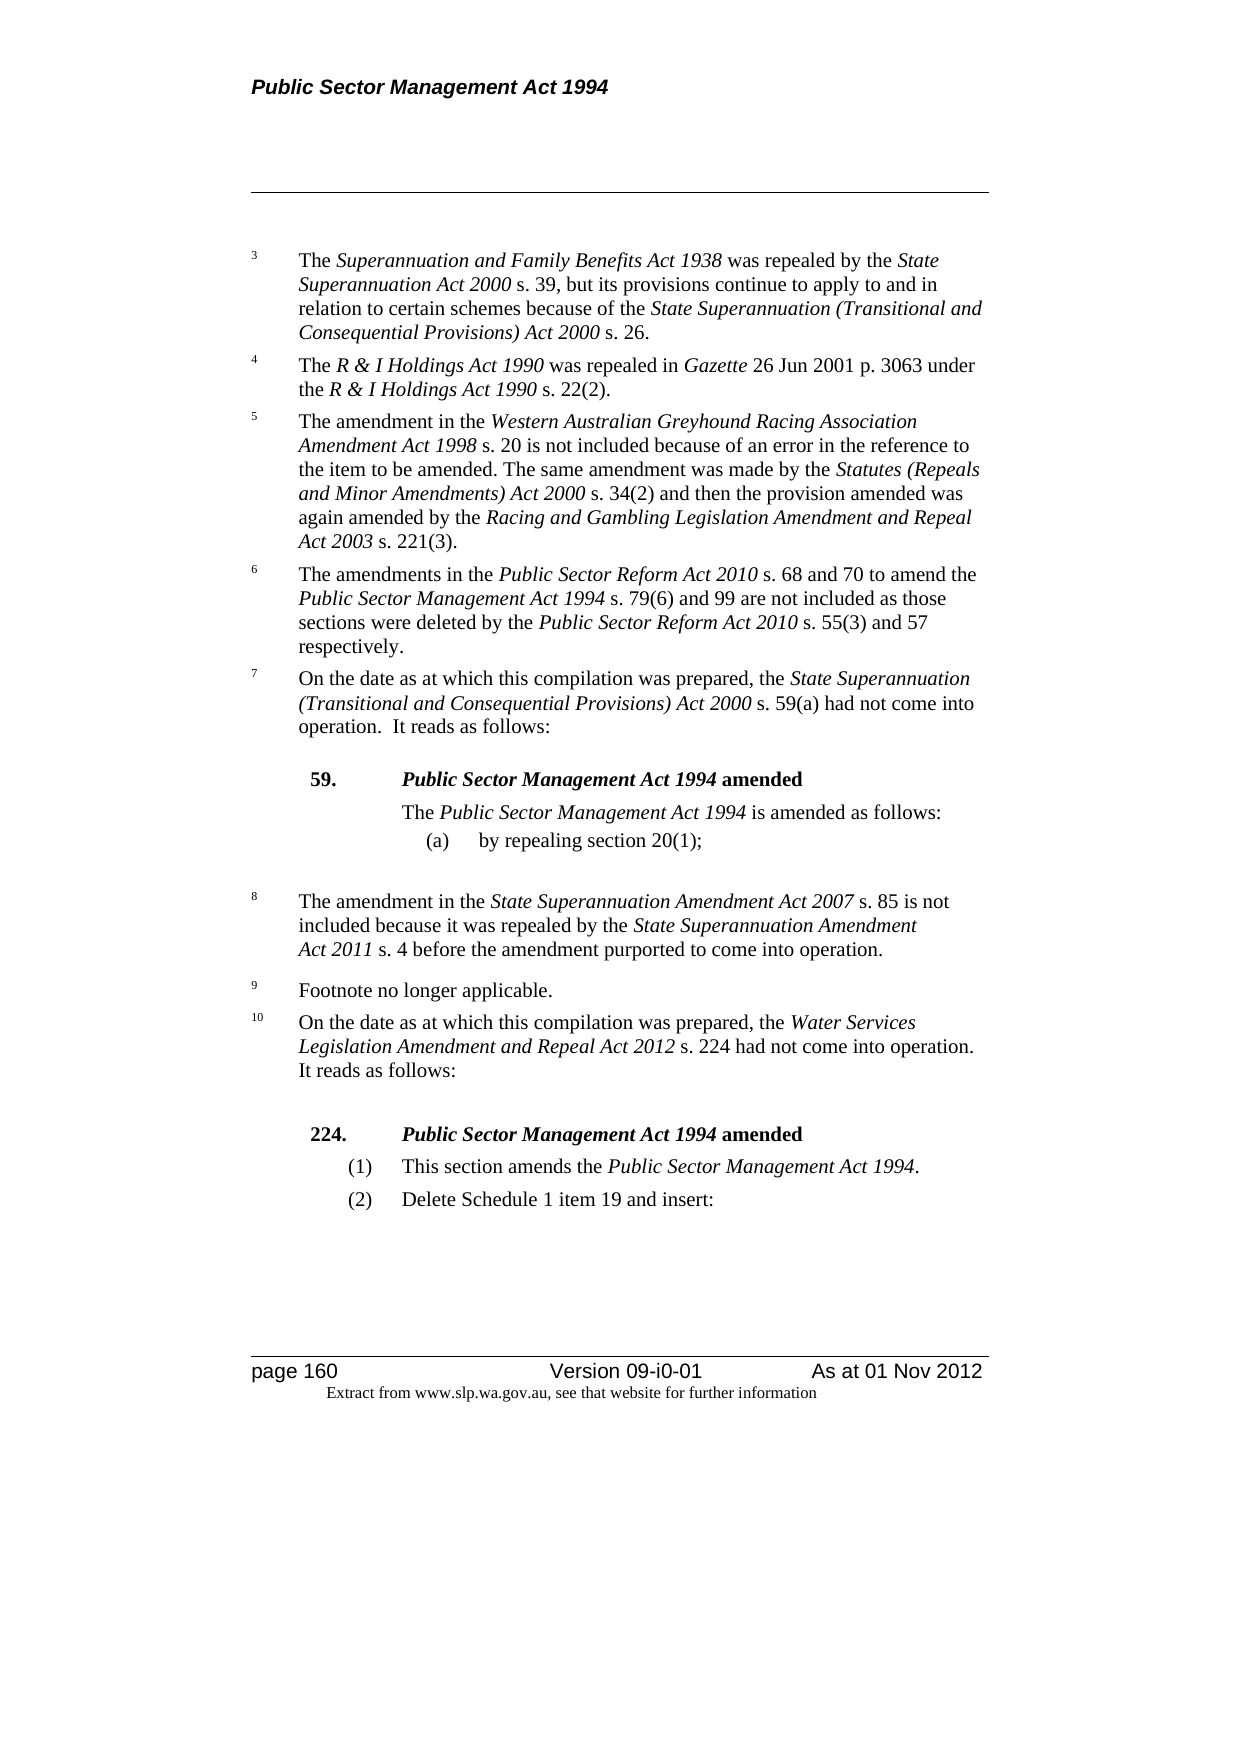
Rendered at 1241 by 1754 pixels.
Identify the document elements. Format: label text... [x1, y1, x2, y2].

text 10 On the date as at which this compilation was prepared, the Water Services Legislation Amendment and Repeal Act 2012 s. 224 had not come into operation. It reads as follows: [251, 1010, 989, 1082]
text 3 The Superannuation and Family Benefits Act 1938 was repealed by the State Superannuation Act 2000 s. 39, but its provisions continue to apply to and in relation to certain schemes because of the State Superannuation (Transitional and Consequential Provisions) Act 2000 s. 26. [251, 248, 989, 344]
text The Public Sector Management Act 1994 is amended as follows: [313, 800, 959, 824]
text 8 The amendment in the State Superannuation Amendment Act 2007 s. 85 is not included because it was repealed by the State Superannuation Amendment Act 2011 s. 4 before the amendment purported to come into operation. [251, 889, 989, 961]
text 6 The amendments in the Public Sector Reform Act 2010 s. 68 and 70 to amend the Public Sector Management Act 1994 s. 79(6) and 99 are not included as those sections were deleted by the Public Sector Reform Act 2010 s. 55(3) and 57 respectively. [251, 562, 989, 658]
subtitle 59. Public Sector Management Act 1994 amended [310, 767, 959, 791]
text (2) Delete Schedule 1 item 19 and insert: [313, 1186, 959, 1211]
text (1) This section amends the Public Sector Management Act 1994. [313, 1154, 959, 1178]
text 9 Footnote no longer applicable. [251, 978, 989, 1002]
text (a) by repealing section 20(1); [390, 828, 959, 852]
text 4 The R & I Holdings Act 1990 was repealed in Gazette 26 Jun 2001 p. 3063 under the R & I Holdings Act 1990 s. 22(2). [251, 353, 989, 401]
text 7 On the date as at which this compilation was prepared, the State Superannuation (Transitional and Consequential Provisions) Act 2000 s. 59(a) had not come into operation. It reads as follows: [251, 666, 989, 738]
text 5 The amendment in the Western Australian Greyhound Racing Association Amendment Act 1998 s. 20 is not included because of an error in the reference to the item to be amended. The same amendment was made by the Statutes (Repeals and Minor Amendments) Act 2000 s. 34(2) and then the provision amended was again amended by the Racing and Gambling Legislation Amendment and Repeal Act 2003 s. 221(3). [251, 409, 989, 553]
subtitle 224. Public Sector Management Act 1994 amended [310, 1122, 959, 1146]
